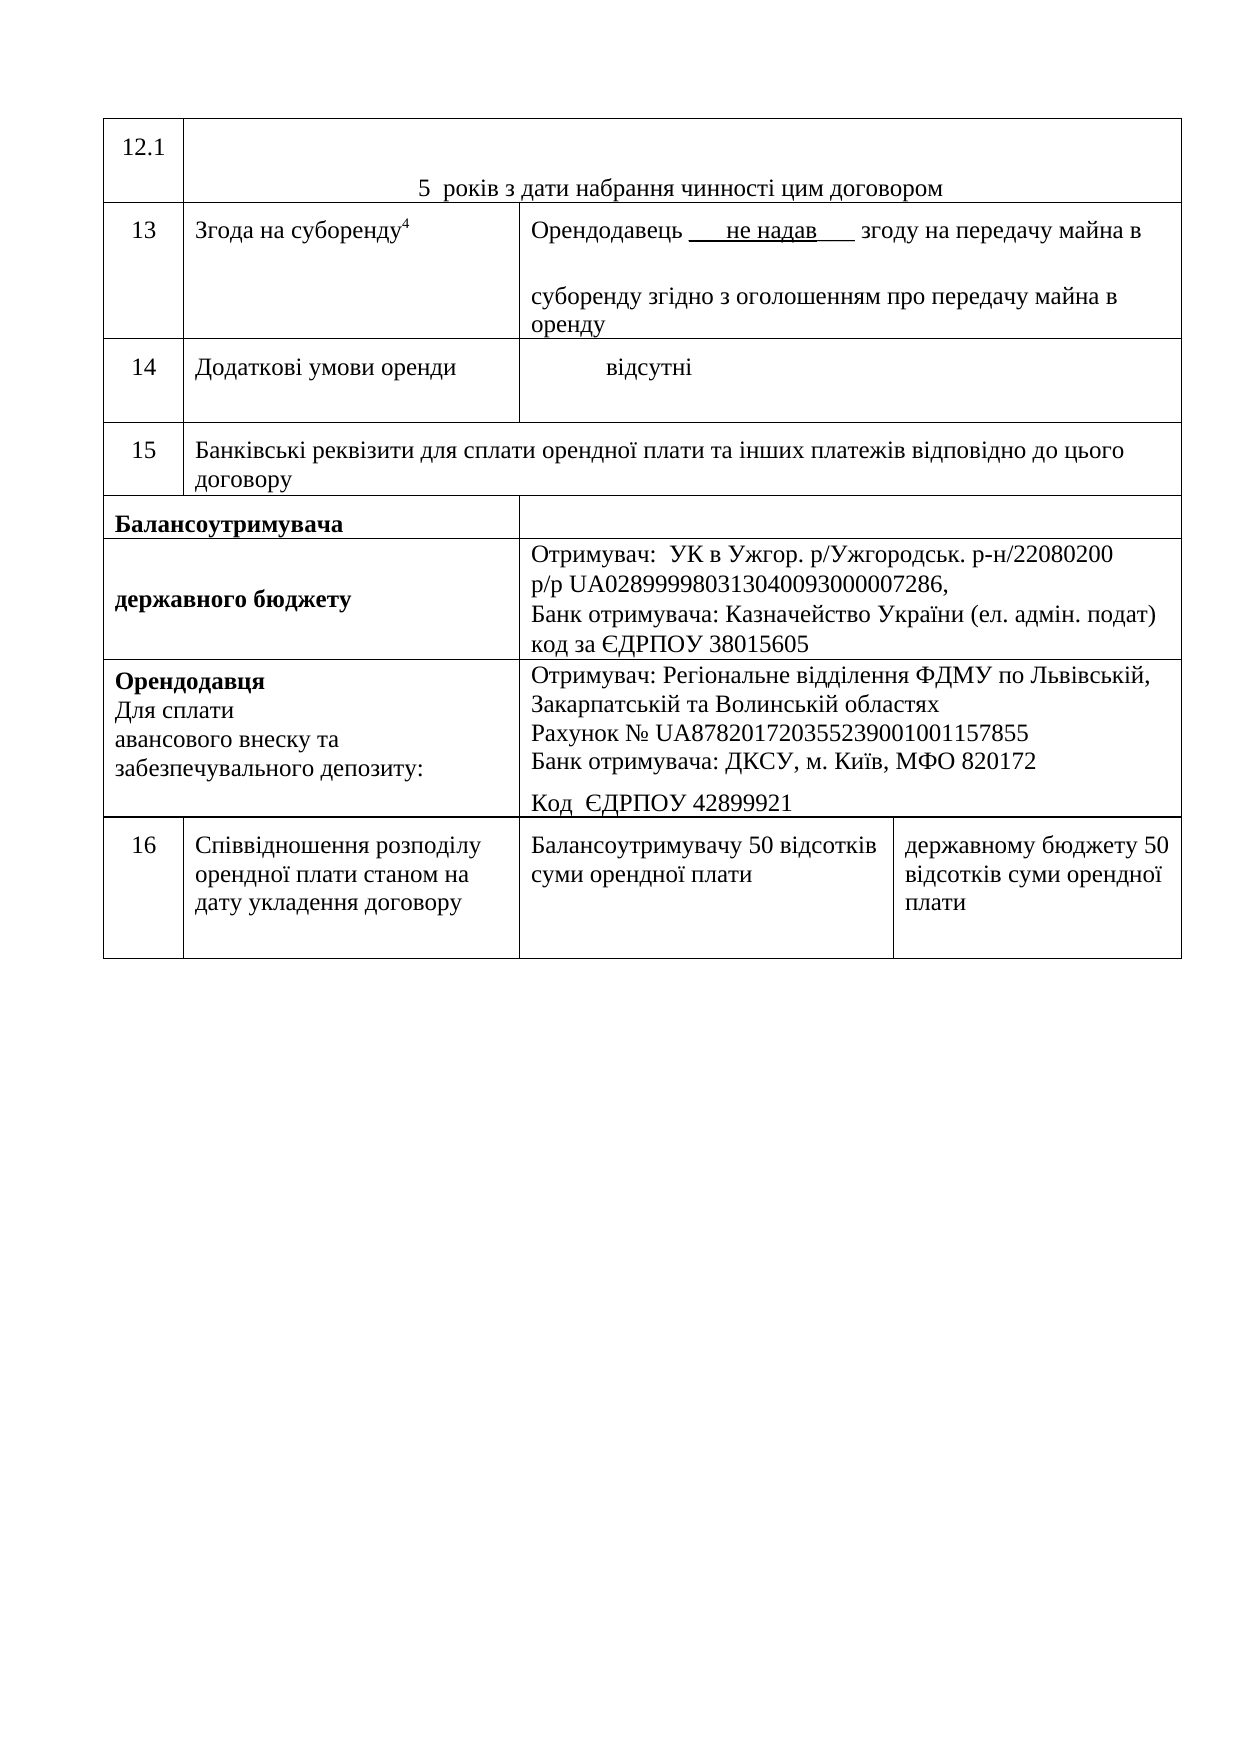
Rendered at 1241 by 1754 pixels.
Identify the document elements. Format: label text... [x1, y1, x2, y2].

table_cell Співвідношення розподілу орендної плати станом на дату укладення договору [184, 818, 519, 957]
table_cell 5 років з дати набрання чинності цим договором [184, 119, 1181, 202]
table_cell Додаткові умови оренди [184, 339, 519, 422]
table_cell 14 [104, 339, 183, 422]
table_cell Отримувач: Регіональне відділення ФДМУ по Львівській, Закарпатській та Волинській областях Рахунок № UA878201720355239001001157855 Банк отримувача: ДКСУ, м. Київ, МФО 820172 Код ЄДРПОУ 42899921 [520, 660, 1181, 816]
table_cell Отримувач: УК в Ужгор. р/Ужгородськ. р-н/22080200 р/р UA028999980313040093000007286, Банк отримувача: Казначейство України (ел. адмін. подат) код за ЄДРПОУ 38015605 [520, 539, 1181, 659]
table_cell 13 [104, 203, 183, 338]
table_cell Балансоутримувача [104, 496, 519, 538]
table_cell Згода на суборенду4 [184, 203, 519, 338]
table_cell [520, 496, 1181, 538]
table_cell Банківські реквізити для сплати орендної плати та інших платежів відповідно до цього договору [184, 423, 1181, 495]
table_cell державного бюджету [104, 539, 519, 659]
table_cell відсутні [520, 339, 1181, 422]
table_cell Орендодавець __ не надав___ згоду на передачу майна в суборенду згідно з оголошенням про передачу майна в оренду [520, 203, 1181, 338]
table_cell 16 [104, 818, 183, 957]
table_cell державному бюджету 50 відсотків суми орендної плати [894, 818, 1181, 957]
table_cell Балансоутримувачу 50 відсотків суми орендної плати [520, 818, 893, 957]
table_cell 12.1 [104, 119, 183, 202]
table_cell 15 [104, 423, 183, 495]
table_cell Орендодавця Для сплати авансового внеску та забезпечувального депозиту: [104, 660, 519, 816]
